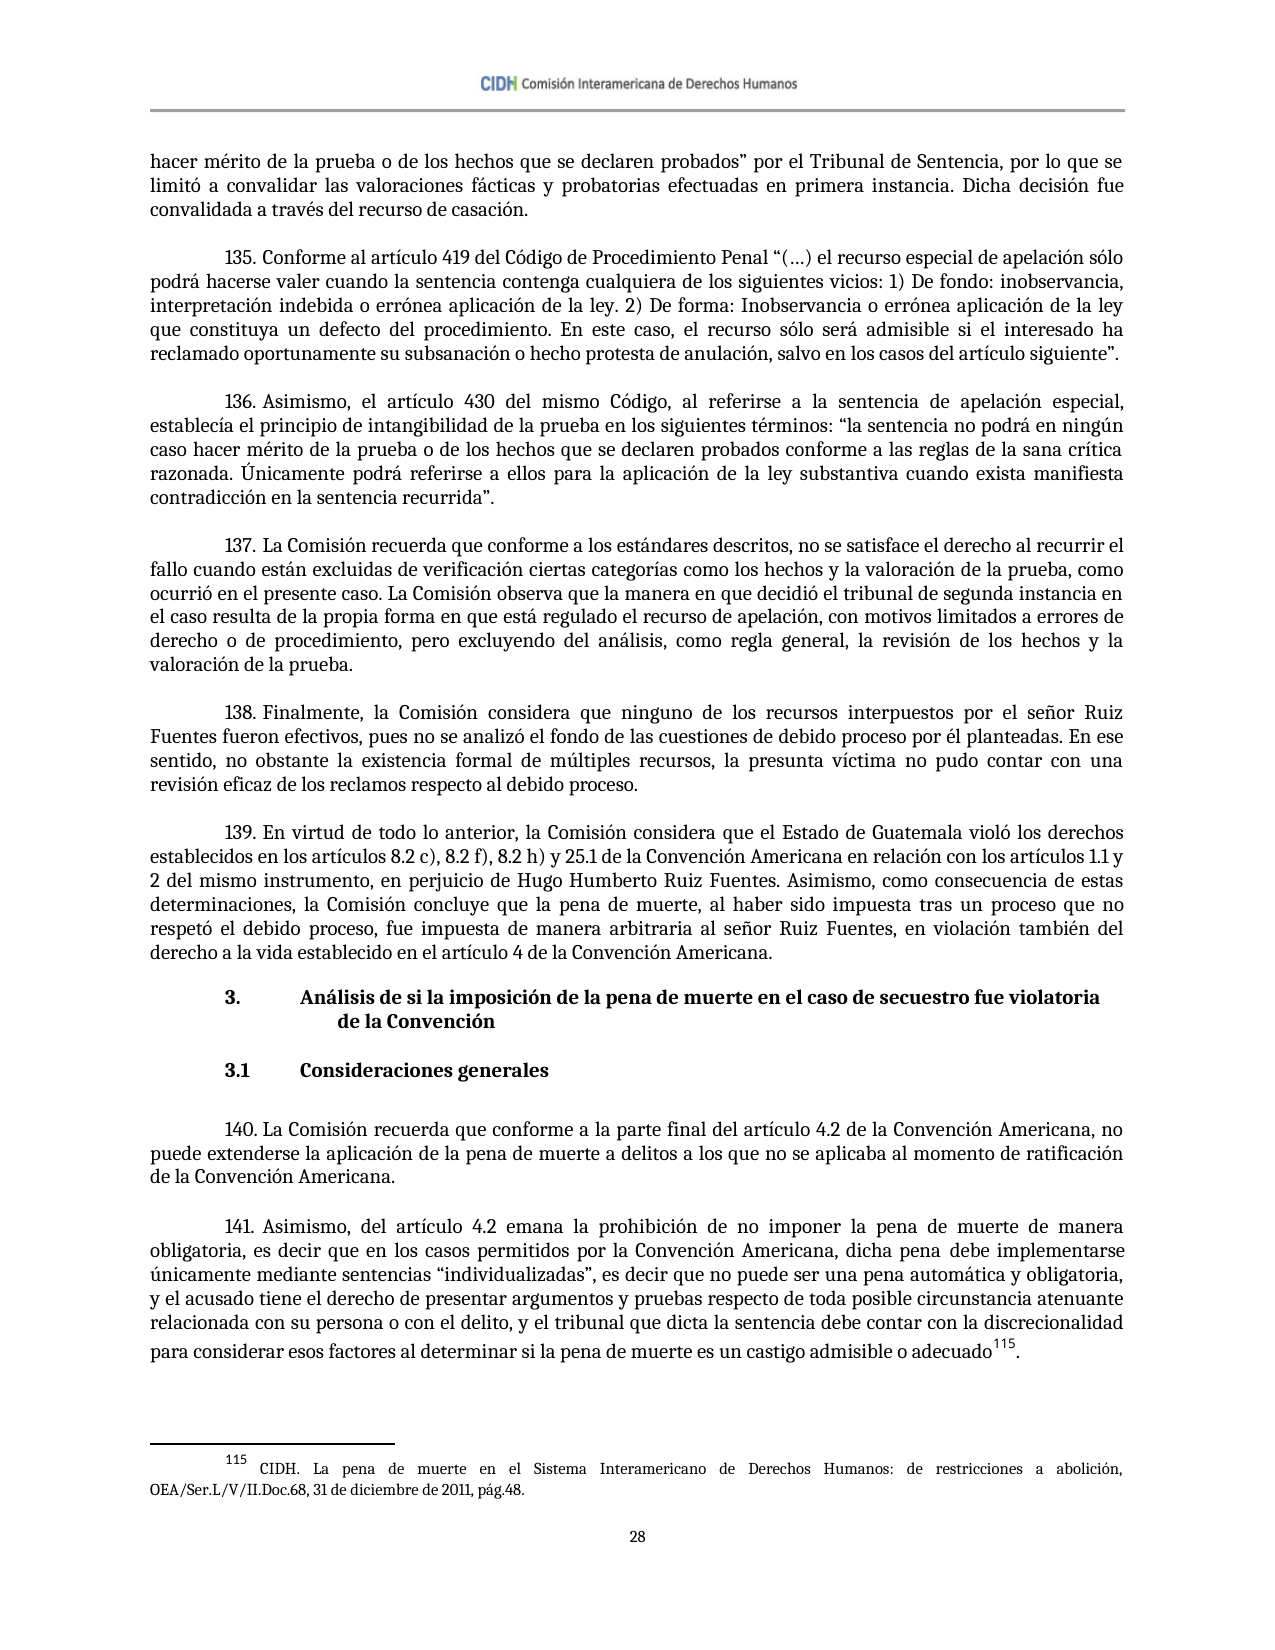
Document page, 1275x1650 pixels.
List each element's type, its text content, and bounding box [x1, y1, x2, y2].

subtitle Análisis de si la imposición de la pena de muerte en el caso de secuestro fue violatoria de la Convención [225, 985, 1125, 1033]
list Asimismo, del artículo 4.2 emana la prohibición de no imponer la pena de muerte de manera obligatoria, es decir que en los casos permitidos por la Convención Americana, dicha pena debe implementarse únicamente mediante sentencias “individualizadas”, es decir que no puede ser una pena automática y obligatoria, y el acusado tiene el derecho de presentar argumentos y pruebas respecto de toda posible circunstancia atenuante relacionada con su persona o con el delito, y el tribunal que dicta la sentencia debe contar con la discrecionalidad para considerar esos factores al determinar si la pena de muerte es un castigo admisible o adecuado. [150, 1215, 1125, 1366]
list En virtud de todo lo anterior, la Comisión considera que el Estado de Guatemala violó los derechos establecidos en los artículos 8.2 c), 8.2 f), 8.2 h) y 25.1 de la Convención Americana en relación con los artículos 1.1 y 2 del mismo instrumento, en perjuicio de Hugo Humberto Ruiz Fuentes. Asimismo, como consecuencia de estas determinaciones, la Comisión concluye que la pena de muerte, al haber sido impuesta tras un proceso que no respetó el debido proceso, fue impuesta de manera arbitraria al señor Ruiz Fuentes, en violación también del derecho a la vida establecido en el artículo 4 de la Convención Americana. [150, 821, 1125, 964]
list Conforme al artículo 419 del Código de Procedimiento Penal “(…) el recurso especial de apelación sólo podrá hacerse valer cuando la sentencia contenga cualquiera de los siguientes vicios: 1) De fondo: inobservancia, interpretación indebida o errónea aplicación de la ley. 2) De forma: Inobservancia o errónea aplicación de la ley que constituya un defecto del procedimiento. En este caso, el recurso sólo será admisible si el interesado ha reclamado oportunamente su subsanación o hecho protesta de anulación, salvo en los casos del artículo siguiente”. [150, 246, 1125, 366]
list Finalmente, la Comisión considera que ninguno de los recursos interpuestos por el señor Ruiz Fuentes fueron efectivos, pues no se analizó el fondo de las cuestiones de debido proceso por él planteadas. En ese sentido, no obstante la existencia formal de múltiples recursos, la presunta víctima no pudo contar con una revisión eficaz de los reclamos respecto al debido proceso. [150, 701, 1125, 797]
list La Comisión recuerda que conforme a la parte final del artículo 4.2 de la Convención Americana, no puede extenderse la aplicación de la pena de muerte a delitos a los que no se aplicaba al momento de ratificación de la Convención Americana. [150, 1117, 1125, 1189]
subtitle 3.1 Consideraciones generales [225, 1058, 1125, 1082]
list La Comisión recuerda que conforme a los estándares descritos, no se satisface el derecho al recurrir el fallo cuando están excluidas de verificación ciertas categorías como los hechos y la valoración de la prueba, como ocurrió en el presente caso. La Comisión observa que la manera en que decidió el tribunal de segunda instancia en el caso resulta de la propia forma en que está regulado el recurso de apelación, con motivos limitados a errores de derecho o de procedimiento, pero excluyendo del análisis, como regla general, la revisión de los hechos y la valoración de la prueba. [150, 533, 1125, 677]
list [150, 150, 1125, 222]
list Asimismo, el artículo 430 del mismo Código, al referirse a la sentencia de apelación especial, establecía el principio de intangibilidad de la prueba en los siguientes términos: “la sentencia no podrá en ningún caso hacer mérito de la prueba o de los hechos que se declaren probados conforme a las reglas de la sana crítica razonada. Únicamente podrá referirse a ellos para la aplicación de la ley substantiva cuando exista manifiesta contradicción en la sentencia recurrida”. [150, 389, 1125, 509]
picture [475, 75, 800, 93]
